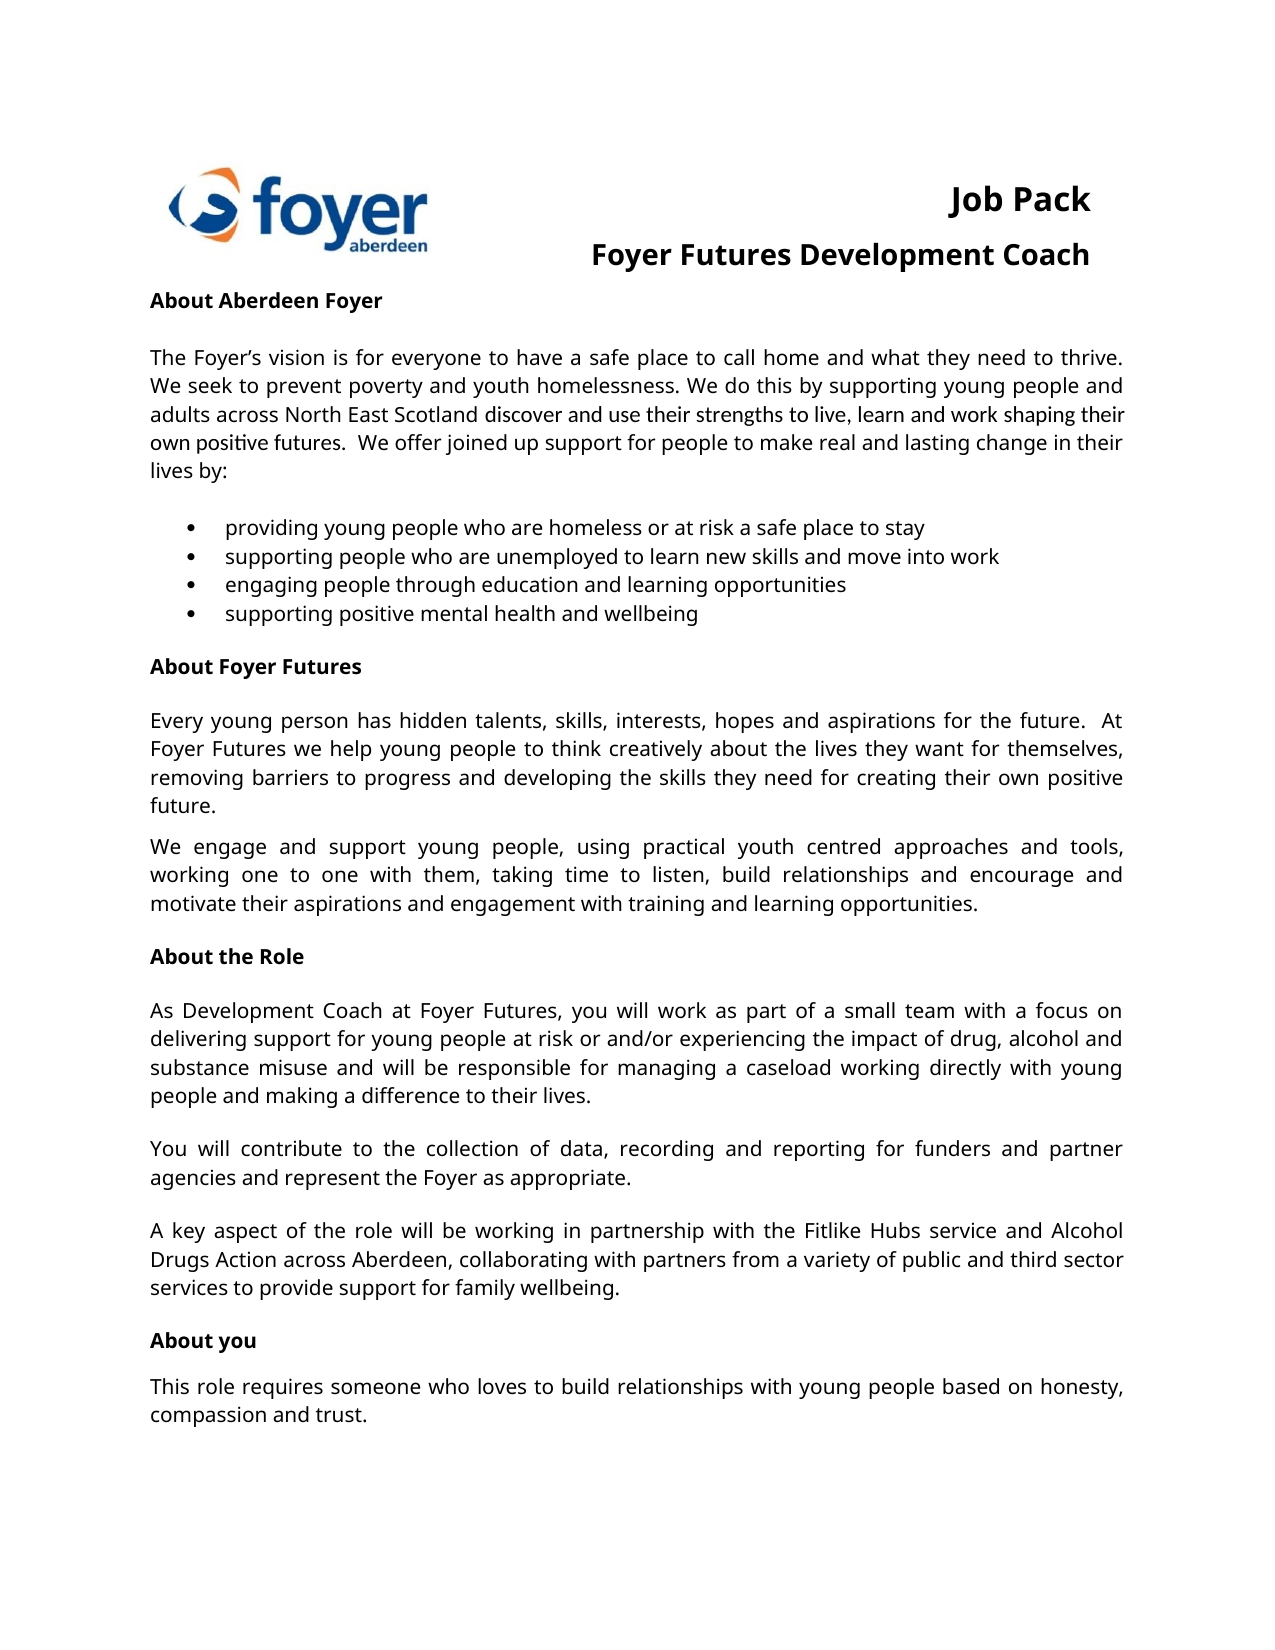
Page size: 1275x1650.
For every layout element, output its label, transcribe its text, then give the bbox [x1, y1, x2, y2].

picture [150, 150, 445, 270]
list providing young people who are homeless or at risk a safe place to stay [187, 513, 1125, 542]
text About you [150, 1327, 1125, 1355]
list supporting positive mental health and wellbeing [187, 599, 1125, 627]
text About the Role [150, 942, 1125, 971]
list supporting people who are unemployed to learn new skills and move into work [187, 542, 1125, 570]
text Every young person has hidden talents, skills, interests, hopes and aspirations for the future. At Foyer Futures we help young people to think creatively about the lives they want for themselves, removing barriers to progress and developing the skills they need for creating their own positive future. [150, 706, 1125, 819]
text We engage and support young people, using practical youth centred approaches and tools, working one to one with them, taking time to listen, build relationships and encourage and motivate their aspirations and engagement with training and learning opportunities. [150, 832, 1125, 917]
text The Foyer’s vision is for everyone to have a safe place to call home and what they need to thrive. We seek to prevent poverty and youth homelessness. We do this by supporting young people and adults across North East Scotland discover and use their strengths to live, learn and work shaping their own positive futures. We offer joined up support for people to make real and lasting change in their lives by: [150, 343, 1125, 485]
list engaging people through education and learning opportunities [187, 570, 1125, 599]
text About Foyer Futures [150, 652, 1125, 681]
text You will contribute to the collection of data, recording and reporting for funders and partner agencies and represent the Foyer as appropriate. [150, 1134, 1125, 1191]
text A key aspect of the role will be working in partnership with the Fitlike Hubs service and Alcohol Drugs Action across Aberdeen, collaborating with partners from a variety of public and third sector services to provide support for family wellbeing. [150, 1216, 1125, 1302]
text As Development Coach at Foyer Futures, you will work as part of a small team with a focus on delivering support for young people at risk or and/or experiencing the impact of drug, alcohol and substance misuse and will be responsible for managing a caseload working directly with young people and making a difference to their lives. [150, 996, 1125, 1109]
subtitle About Aberdeen Foyer [150, 286, 1125, 315]
text This role requires someone who loves to build relationships with young people based on honesty, compassion and trust. [150, 1372, 1125, 1429]
